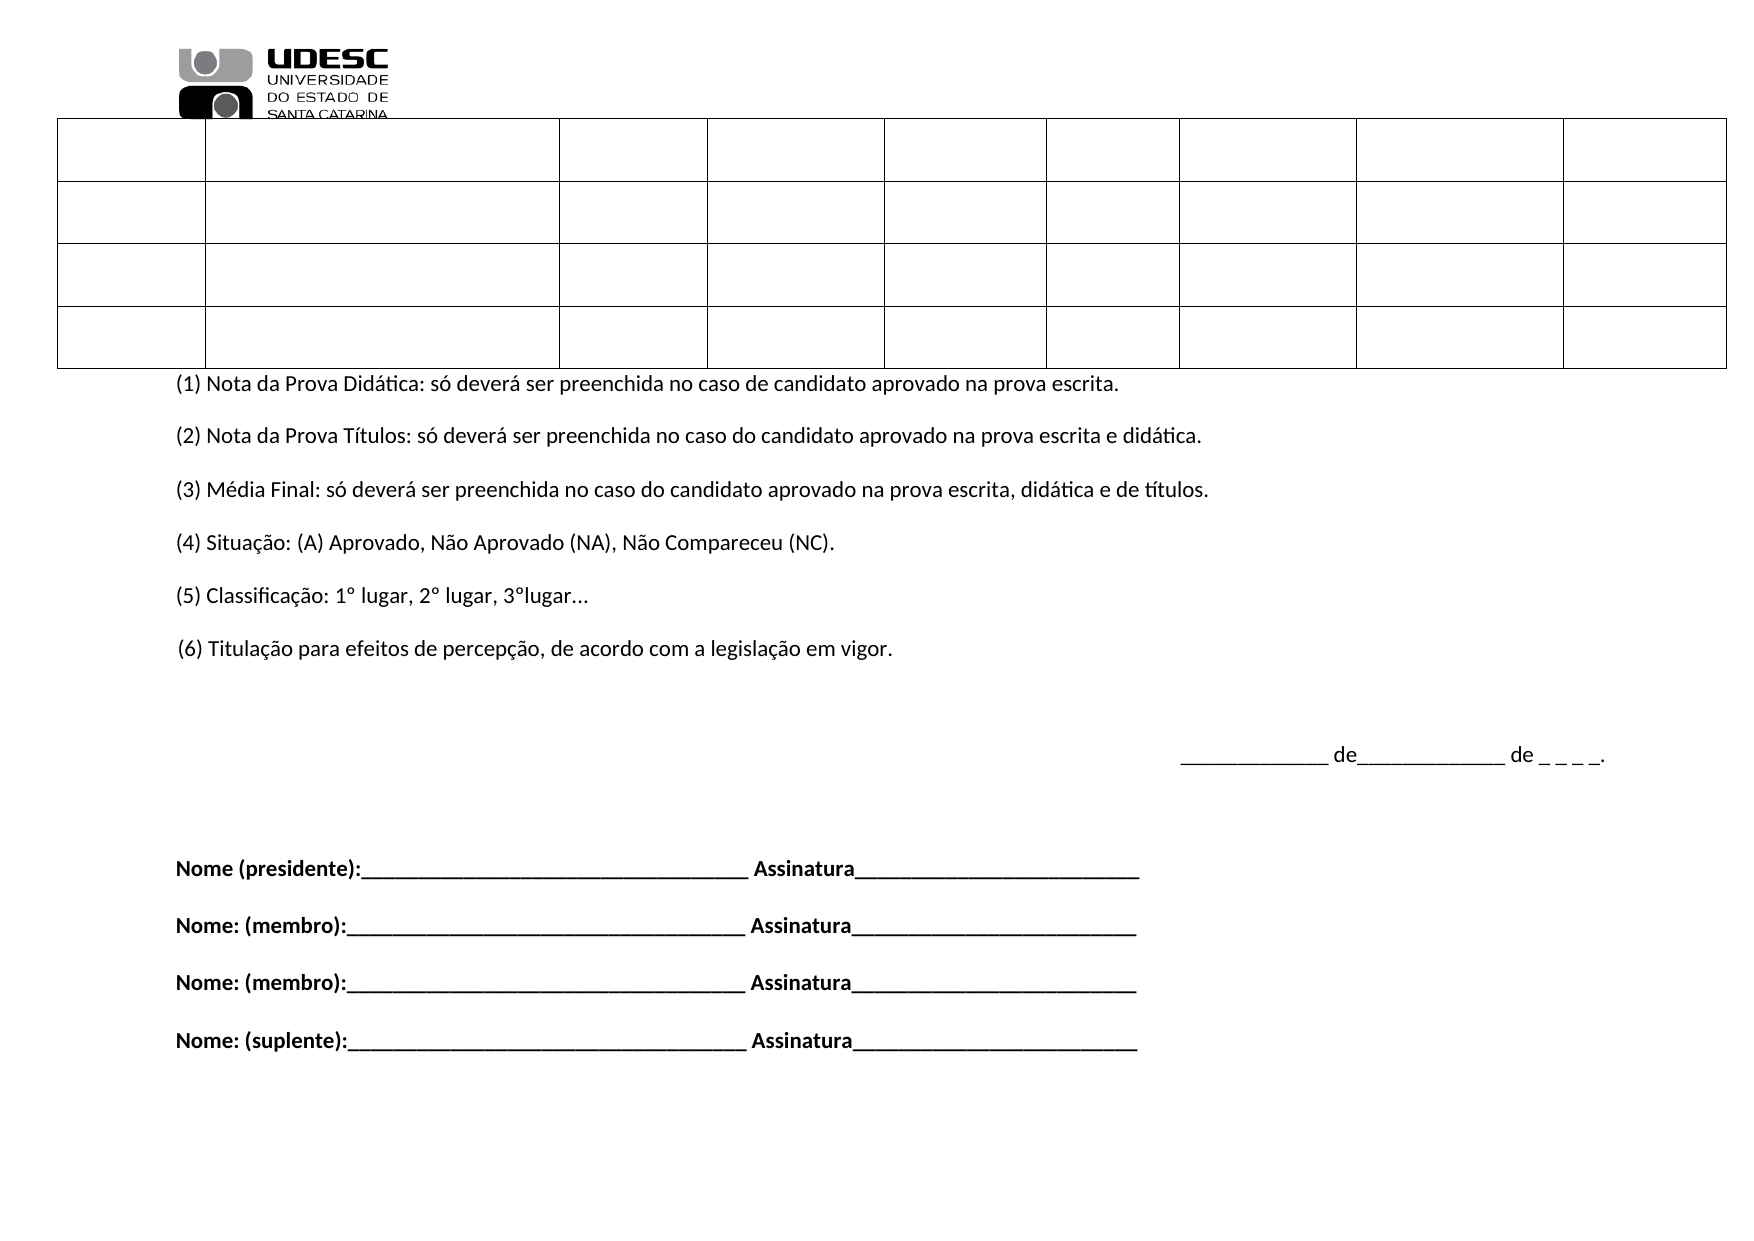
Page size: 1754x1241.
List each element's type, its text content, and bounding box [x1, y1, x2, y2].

table_cell [206, 182, 559, 243]
table_cell [1357, 119, 1563, 181]
table_cell [885, 244, 1046, 306]
table_cell [206, 119, 559, 181]
text Nome: (membro):___________________________________ Assinatura_________________________ [176, 968, 1606, 997]
text (1) Nota da Prova Didática: só deverá ser preenchida no caso de candidato aprovado na prova escrita. [176, 369, 1606, 397]
table_cell [885, 307, 1046, 368]
text (5) Classificação: 1º lugar, 2º lugar, 3ºlugar... [176, 581, 1606, 609]
table_cell [1047, 119, 1179, 181]
text (2) Nota da Prova Títulos: só deverá ser preenchida no caso do candidato aprovado na prova escrita e didática. [176, 422, 1606, 450]
table_cell [206, 244, 559, 306]
table_cell [1357, 244, 1563, 306]
table_cell [1180, 182, 1356, 243]
table_cell [1047, 182, 1179, 243]
table_cell [1047, 307, 1179, 368]
table_cell [1180, 307, 1356, 368]
table_cell [1564, 119, 1726, 181]
table_cell [1180, 119, 1356, 181]
text (4) Situação: (A) Aprovado, Não Aprovado (NA), Não Compareceu (NC). [176, 528, 1606, 556]
table_cell [708, 244, 884, 306]
table_cell [708, 307, 884, 368]
table_cell [560, 182, 707, 243]
text Nome: (suplente):___________________________________ Assinatura_________________________ [176, 1026, 1606, 1054]
table_cell [1357, 182, 1563, 243]
table_cell [560, 307, 707, 368]
table_cell [1357, 307, 1563, 368]
table_cell [58, 307, 205, 368]
table_cell [1564, 307, 1726, 368]
table_cell [708, 119, 884, 181]
table_cell [708, 182, 884, 243]
text (6) Titulação para efeitos de percepção, de acordo com a legislação em vigor. [177, 634, 1606, 662]
table_cell [1564, 182, 1726, 243]
text Nome (presidente):__________________________________ Assinatura_________________________ [176, 854, 1606, 882]
table_cell [1564, 244, 1726, 306]
table_cell [885, 182, 1046, 243]
table_cell [58, 119, 205, 181]
picture [60, 369, 1302, 1241]
picture [60, 1, 1302, 118]
table_cell [1180, 244, 1356, 306]
table_cell [885, 119, 1046, 181]
text (3) Média Final: só deverá ser preenchida no caso do candidato aprovado na prova escrita, didática e de títulos. [176, 475, 1606, 503]
text Nome: (membro):___________________________________ Assinatura_________________________ [176, 911, 1606, 939]
table_cell [560, 119, 707, 181]
table_cell [58, 182, 205, 243]
table_cell [1047, 244, 1179, 306]
table_cell [58, 244, 205, 306]
text _____________ de_____________ de _ _ _ _. [177, 740, 1606, 768]
table_cell [206, 307, 559, 368]
table_cell [560, 244, 707, 306]
